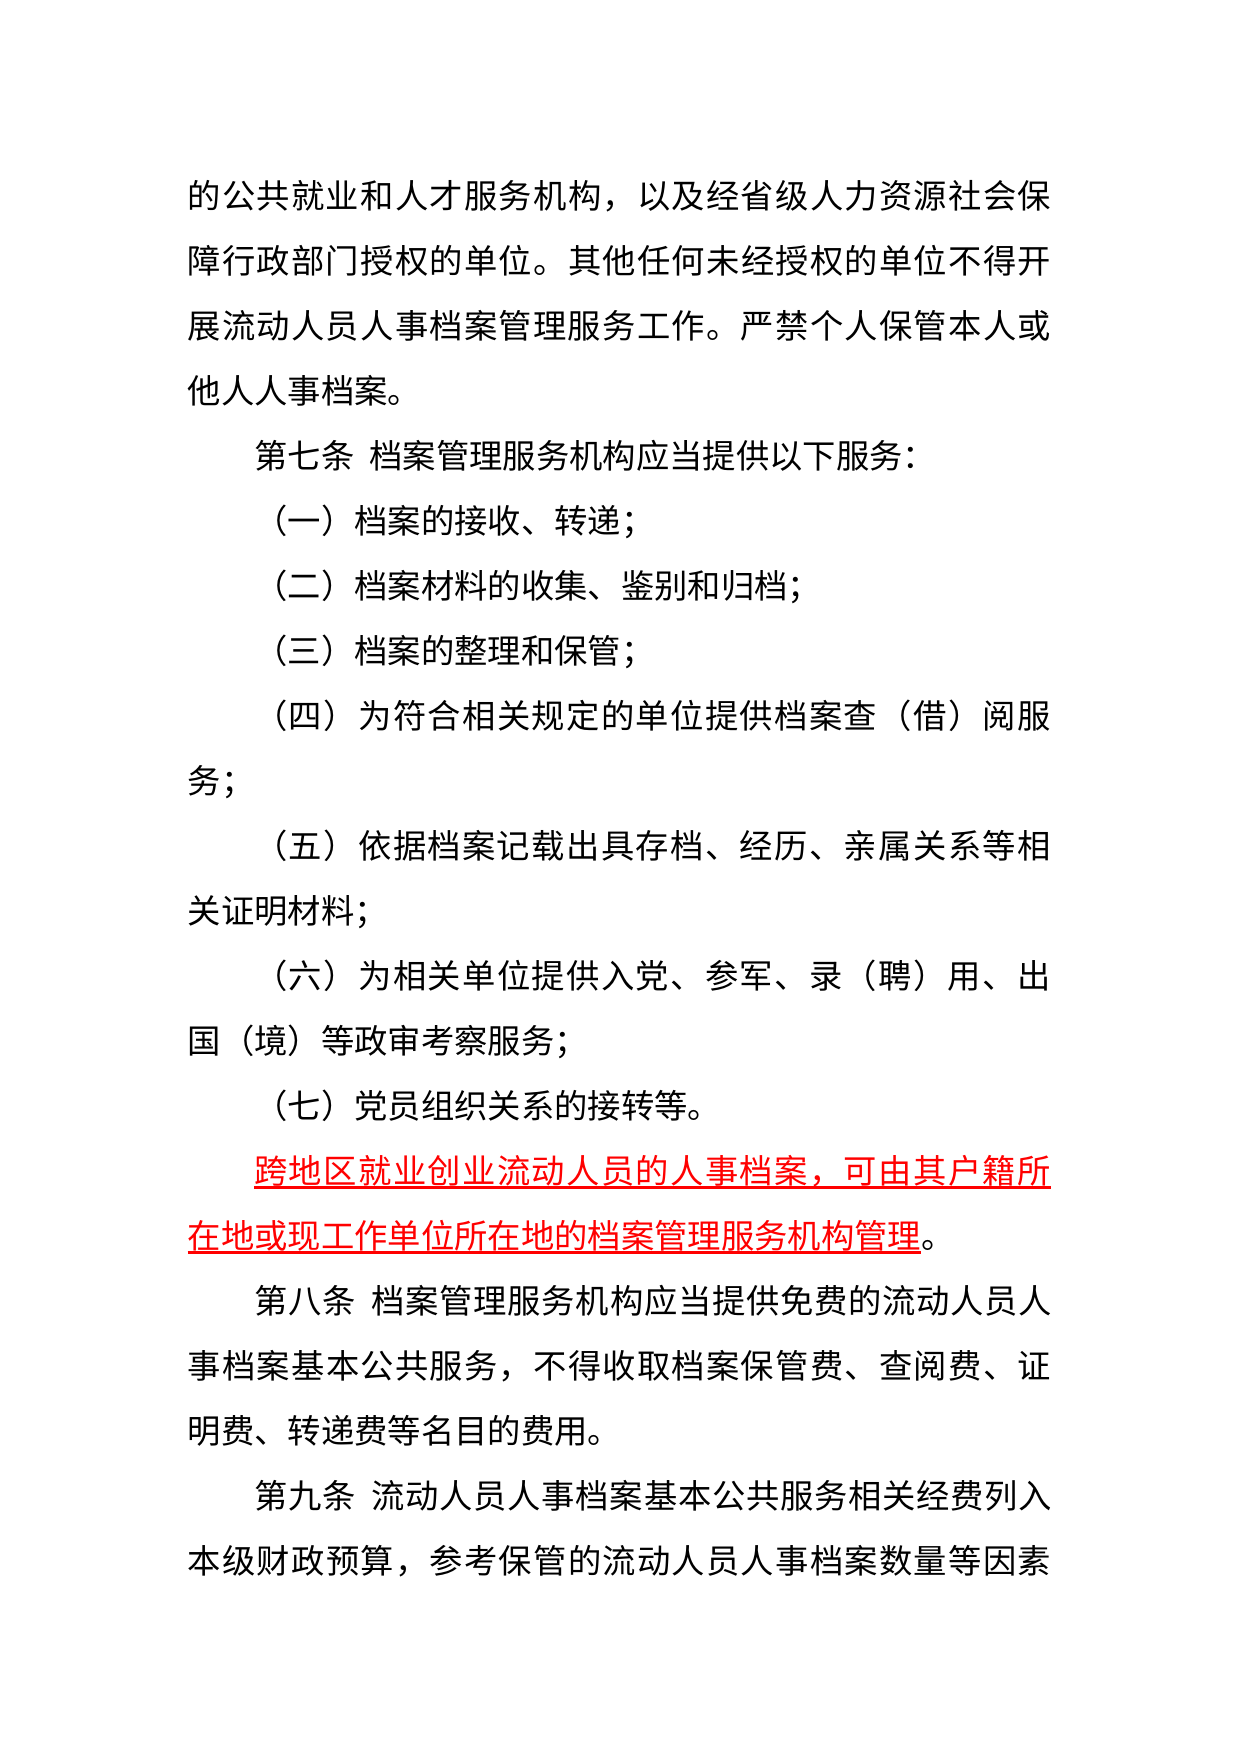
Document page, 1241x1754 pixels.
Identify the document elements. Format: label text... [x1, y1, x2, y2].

text 第八条 档案管理服务机构应当提供免费的流动人员人事档案基本公共服务，不得收取档案保管费、查阅费、证明费、转递费等名目的费用。 [187, 1267, 1053, 1462]
text （二）档案材料的收集、鉴别和归档； [187, 552, 1053, 617]
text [187, 1462, 1053, 1592]
text （三）档案的整理和保管； [187, 617, 1053, 682]
text （六）为相关单位提供入党、参军、录（聘）用、出国（境）等政审考察服务； [187, 942, 1053, 1072]
text （五）依据档案记载出具存档、经历、亲属关系等相关证明材料； [187, 812, 1053, 942]
text 跨地区就业创业流动人员的人事档案，可由其户籍所在地或现工作单位所在地的档案管理服务机构管理。 [187, 1137, 1053, 1267]
text （七）党员组织关系的接转等。 [187, 1072, 1053, 1137]
text 第七条 档案管理服务机构应当提供以下服务： [187, 422, 1053, 487]
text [187, 162, 1053, 422]
text （四）为符合相关规定的单位提供档案查（借）阅服务； [187, 682, 1053, 812]
text （一）档案的接收、转递； [187, 487, 1053, 552]
